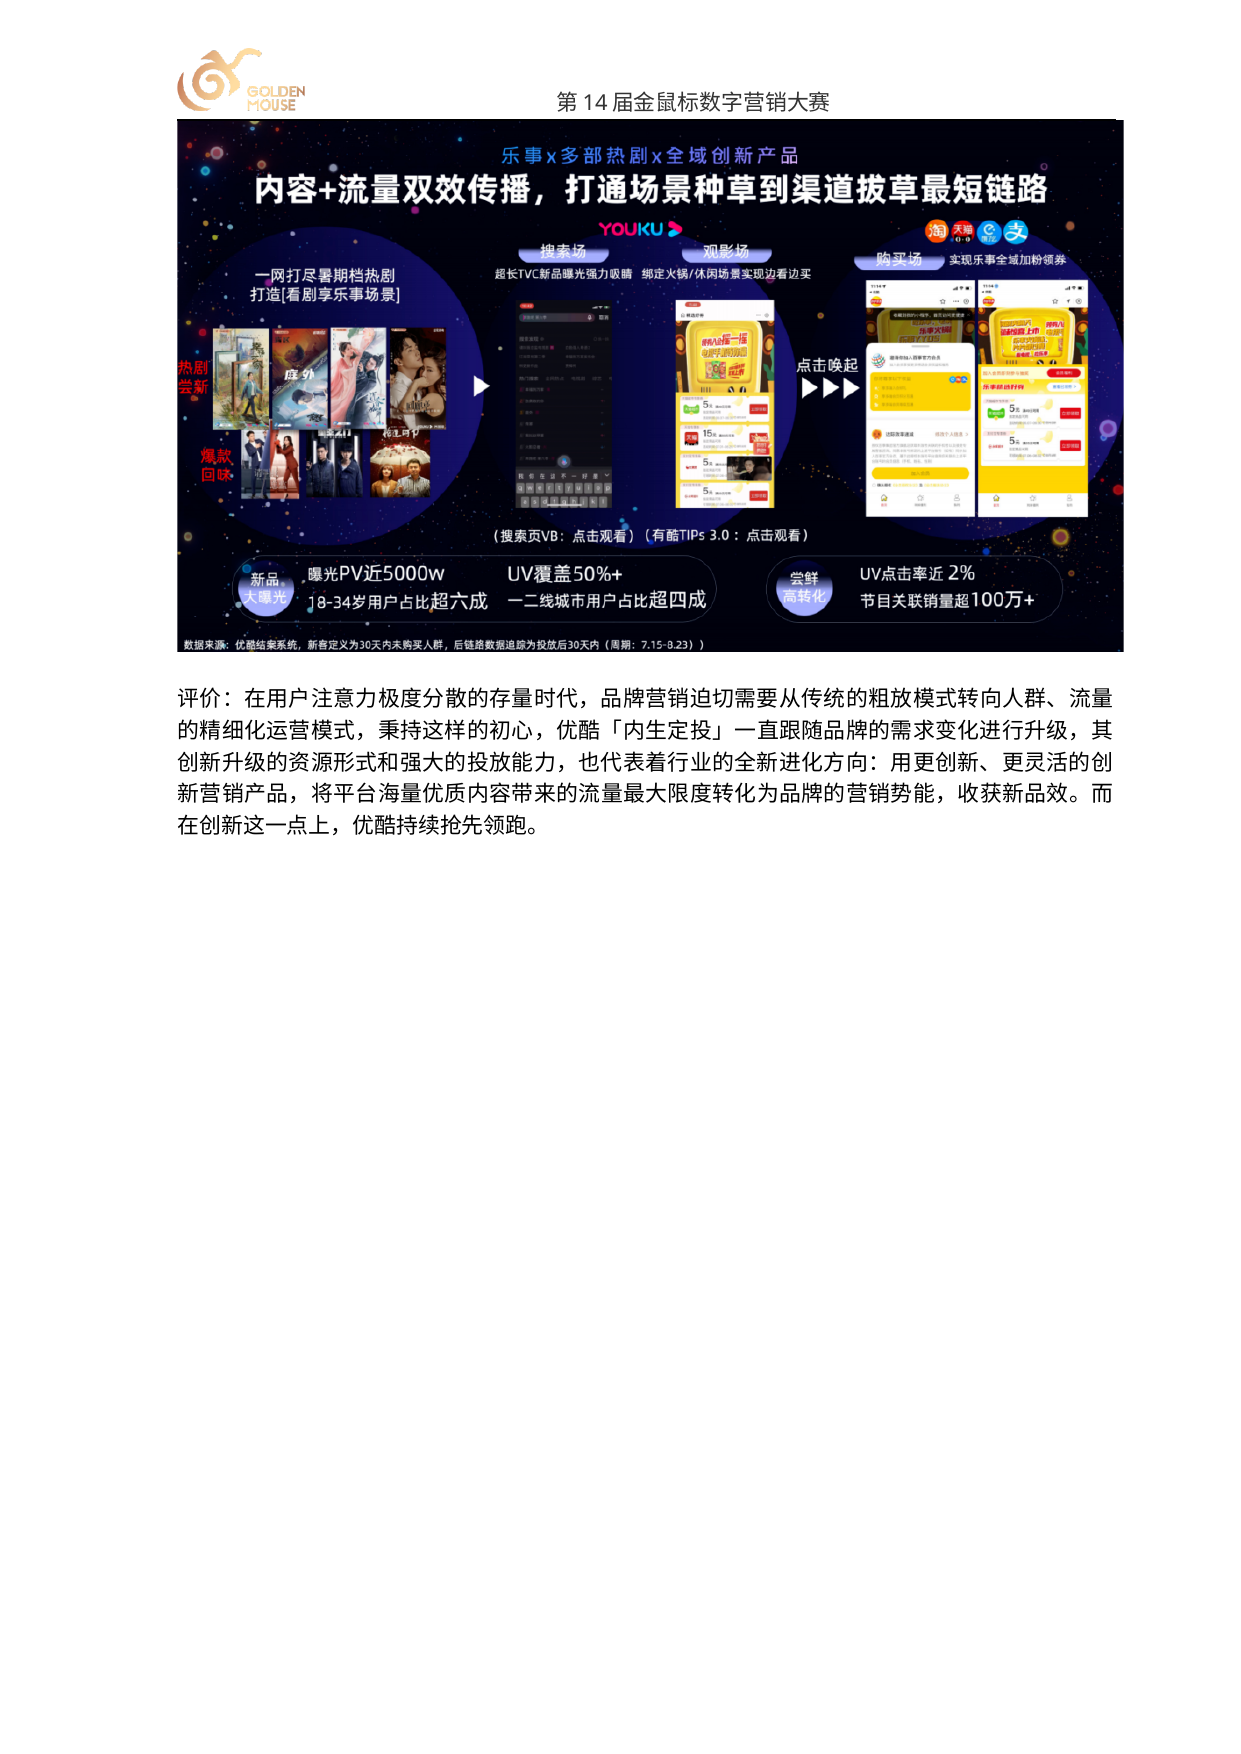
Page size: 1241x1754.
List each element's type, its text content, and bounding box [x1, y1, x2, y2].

text 评价：在用户注意力极度分散的存量时代，品牌营销迫切需要从传统的粗放模式转向人群、流量的精细化运营模式，秉持这样的初心，优酷「内生定投」一直跟随品牌的需求变化进行升级，其创新升级的资源形式和强大的投放能力，也代表着行业的全新进化方向：用更创新、更灵活的创新营销产品，将平台海量优质内容带来的流量最大限度转化为品牌的营销势能，收获新品效。而在创新这一点上，优酷持续抢先领跑。 [177, 681, 1116, 839]
picture [177, 120, 1124, 652]
picture [177, 48, 305, 111]
